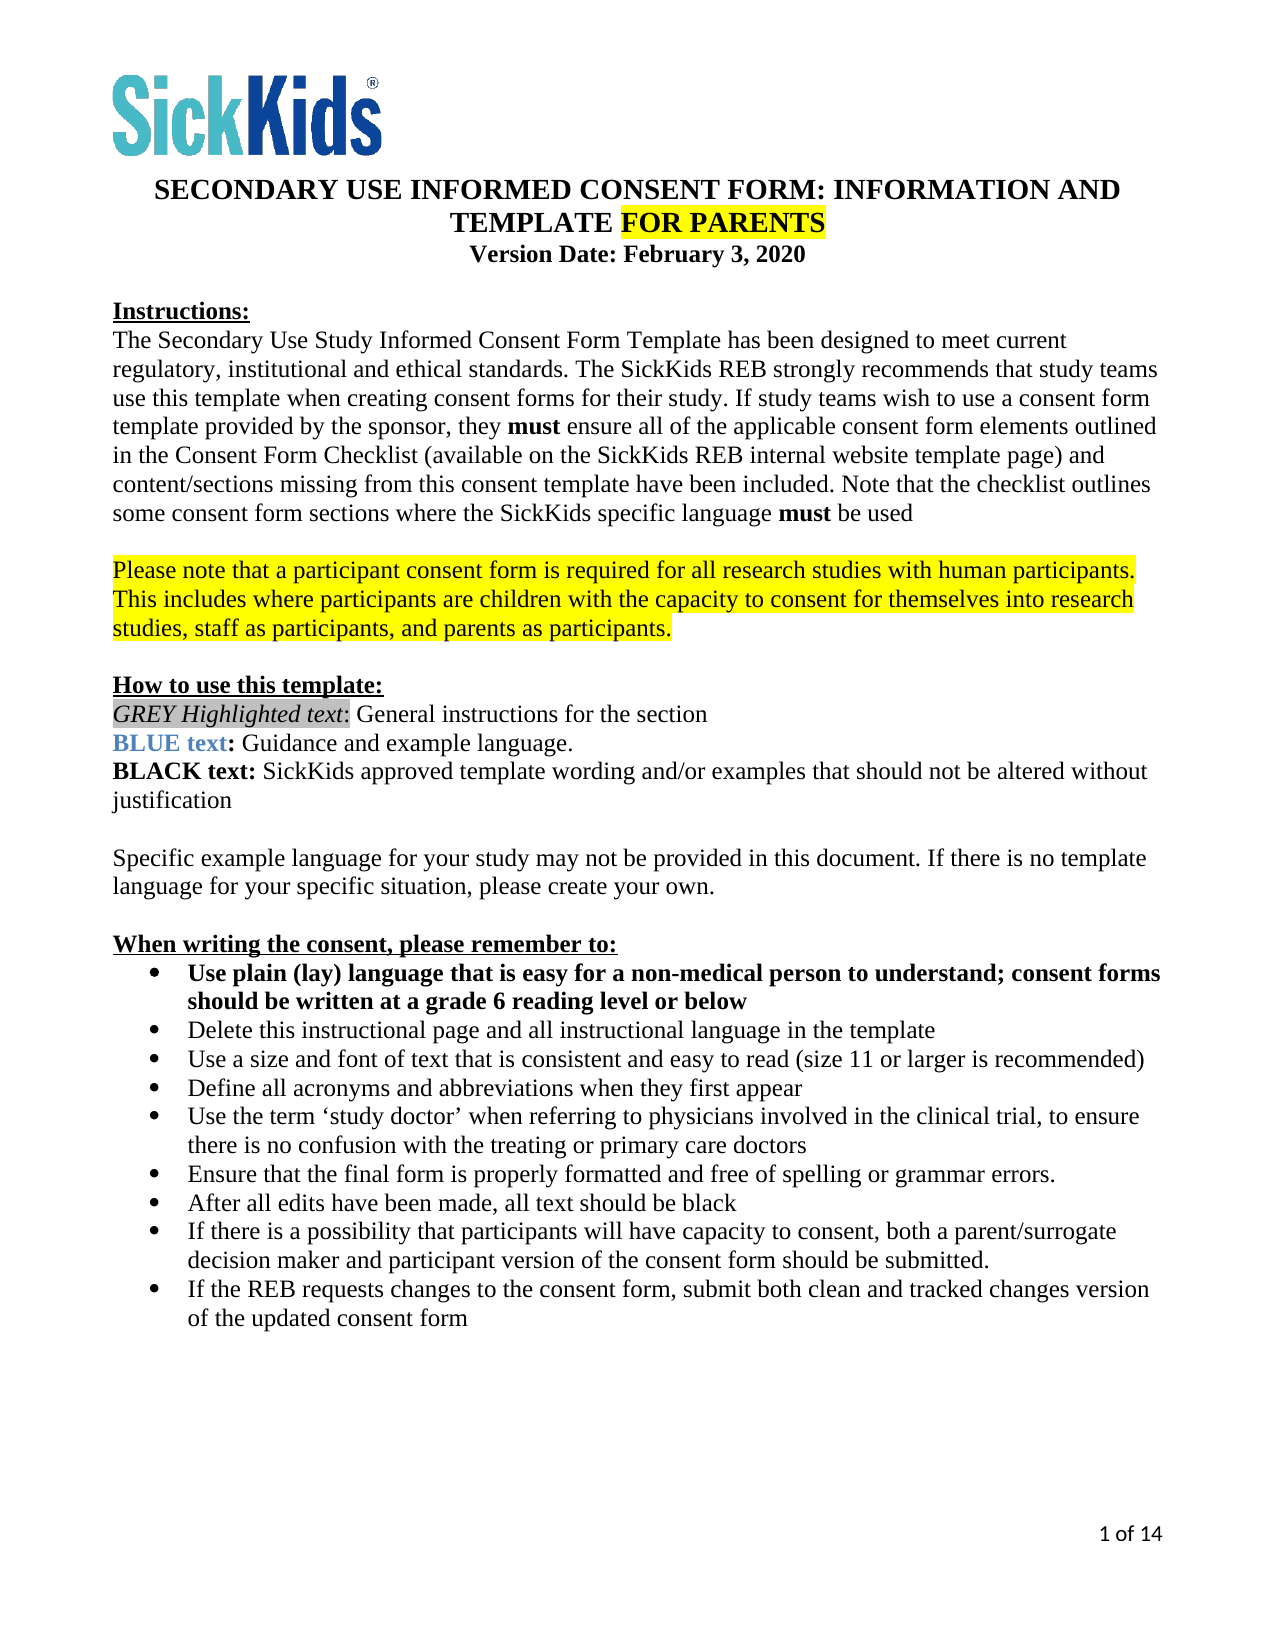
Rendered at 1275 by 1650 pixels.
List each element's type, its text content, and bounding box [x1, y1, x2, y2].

text Instructions: [112, 296, 1162, 325]
text GREY Highlighted text: General instructions for the section [350, 699, 1162, 728]
list Use plain (lay) language that is easy for a non-medical person to understand; consent forms should be written at a grade 6 reading level or below [150, 958, 1162, 1015]
text Version Date: February 3, 2020 [112, 239, 1162, 268]
text When writing the consent, please remember to: [112, 929, 1162, 958]
text BLACK text: SickKids approved template wording and/or examples that should not be altered without justification [112, 756, 1162, 814]
list Delete this instructional page and all instructional language in the template [150, 1015, 1162, 1044]
list Ensure that the final form is properly formatted and free of spelling or grammar errors. [150, 1159, 1162, 1188]
list Use a size and font of text that is consistent and easy to read (size 11 or larger is recommended) [150, 1044, 1162, 1073]
list Define all acronyms and abbreviations when they first appear [150, 1073, 1162, 1101]
list After all edits have been made, all text should be black [150, 1188, 1162, 1216]
text Secondary USe Informed Consent form: Information and template FOR PARENTS [112, 172, 1162, 239]
text BLUE text: Guidance and example language. [112, 728, 1162, 756]
text How to use this template: [112, 670, 1162, 699]
list If the REB requests changes to the consent form, submit both clean and tracked changes version of the updated consent form [150, 1274, 1162, 1331]
text Please note that a participant consent form is required for all research studies with human participants. This includes where participants are children with the capacity to consent for themselves into research studies, staff as participants, and parents as participants. [672, 555, 1162, 641]
text Specific example language for your study may not be provided in this document. If there is no template language for your specific situation, please create your own. [112, 843, 1162, 900]
text The Secondary Use Study Informed Consent Form Template has been designed to meet current regulatory, institutional and ethical standards. The SickKids REB strongly recommends that study teams use this template when creating consent forms for their study. If study teams wish to use a consent form template provided by the sponsor, they must ensure all of the applicable consent form elements outlined in the Consent Form Checklist (available on the SickKids REB internal website template page) and content/sections missing from this consent template have been included. Note that the checklist outlines some consent form sections where the SickKids specific language must be used [112, 325, 1162, 526]
picture [112, 75, 382, 156]
list If there is a possibility that participants will have capacity to consent, both a parent/surrogate decision maker and participant version of the consent form should be submitted. [150, 1216, 1162, 1274]
list Use the term ‘study doctor’ when referring to physicians involved in the clinical trial, to ensure there is no confusion with the treating or primary care doctors [150, 1101, 1162, 1159]
